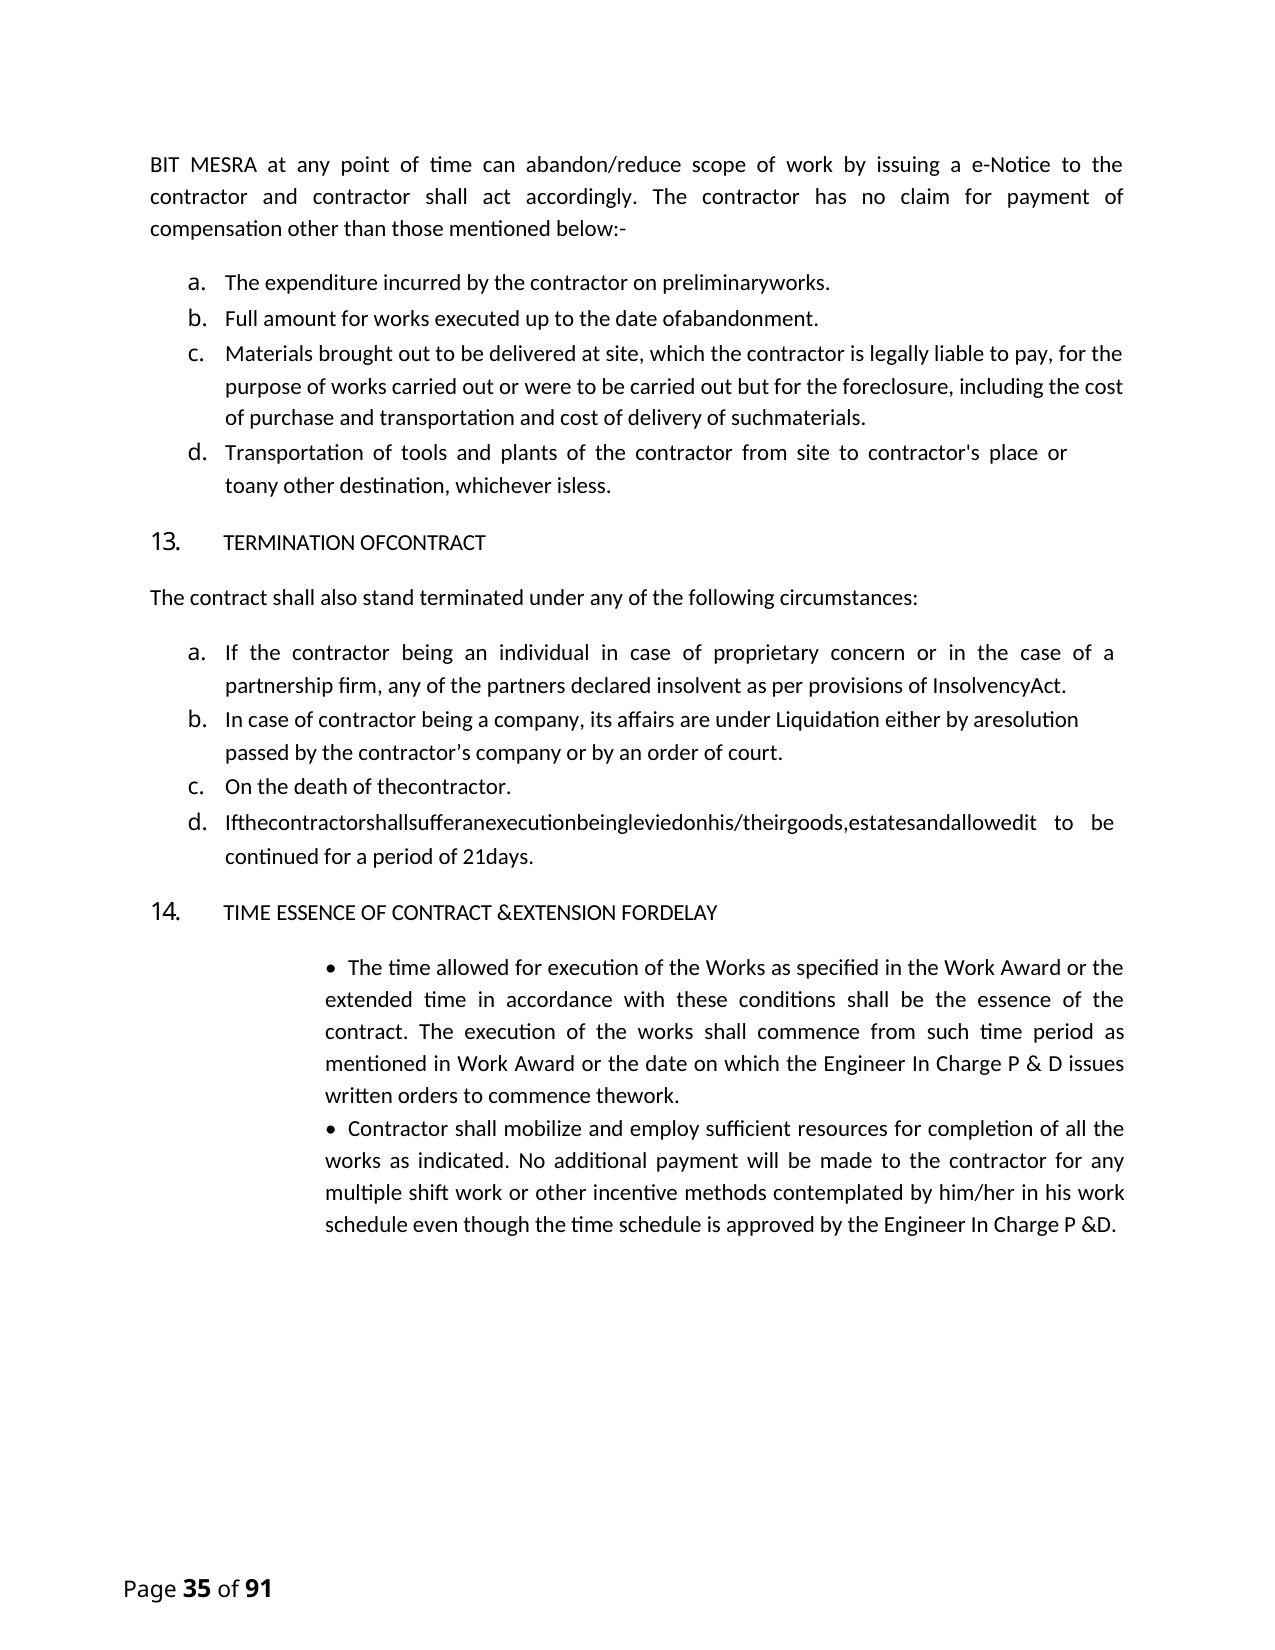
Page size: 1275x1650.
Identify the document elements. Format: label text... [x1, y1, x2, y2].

list If the contractor being an individual in case of proprietary concern or in the case of a partnership firm, any of the partners declared insolvent as per provisions of InsolvencyAct. [187, 636, 1116, 699]
list Materials brought out to be delivered at site, which the contractor is legally liable to pay, for the purpose of works carried out or were to be carried out but for the foreclosure, including the cost of purchase and transportation and cost of delivery of suchmaterials. [187, 337, 1125, 432]
list The time allowed for execution of the Works as specified in the Work Award or the extended time in accordance with these conditions shall be the essence of the contract. The execution of the works shall commence from such time period as mentioned in Work Award or the date on which the Engineer In Charge P & D issues written orders to commence thework. [325, 953, 1126, 1110]
text passed by the contractor’s company or by an order of court. [225, 738, 1150, 766]
list Ifthecontractorshallsufferanexecutionbeingleviedonhis/theirgoods,estatesandallowedit to be continued for a period of 21days. [187, 806, 1115, 870]
list On the death of thecontractor. [187, 770, 1150, 802]
list Transportation of tools and plants of the contractor from site to contractor's place or toany other destination, whichever isless. [187, 436, 1070, 500]
list TIME ESSENCE OF CONTRACT &EXTENSION FORDELAY [150, 894, 1150, 928]
text BIT MESRA at any point of time can abandon/reduce scope of work by issuing a e-Notice to the contractor and contractor shall act accordingly. The contractor has no claim for payment of compensation other than those mentioned below:- [150, 150, 1125, 242]
list Contractor shall mobilize and employ sufficient resources for completion of all the works as indicated. No additional payment will be made to the contractor for any multiple shift work or other incentive methods contemplated by him/her in his work schedule even though the time schedule is approved by the Engineer In Charge P &D. [325, 1114, 1126, 1238]
list In case of contractor being a company, its affairs are under Liquidation either by aresolution [187, 703, 1150, 734]
list TERMINATION OFCONTRACT [150, 523, 1150, 558]
list The expenditure incurred by the contractor on preliminaryworks. [187, 266, 1150, 297]
list Full amount for works executed up to the date ofabandonment. [187, 302, 1150, 333]
text The contract shall also stand terminated under any of the following circumstances: [150, 583, 1150, 611]
